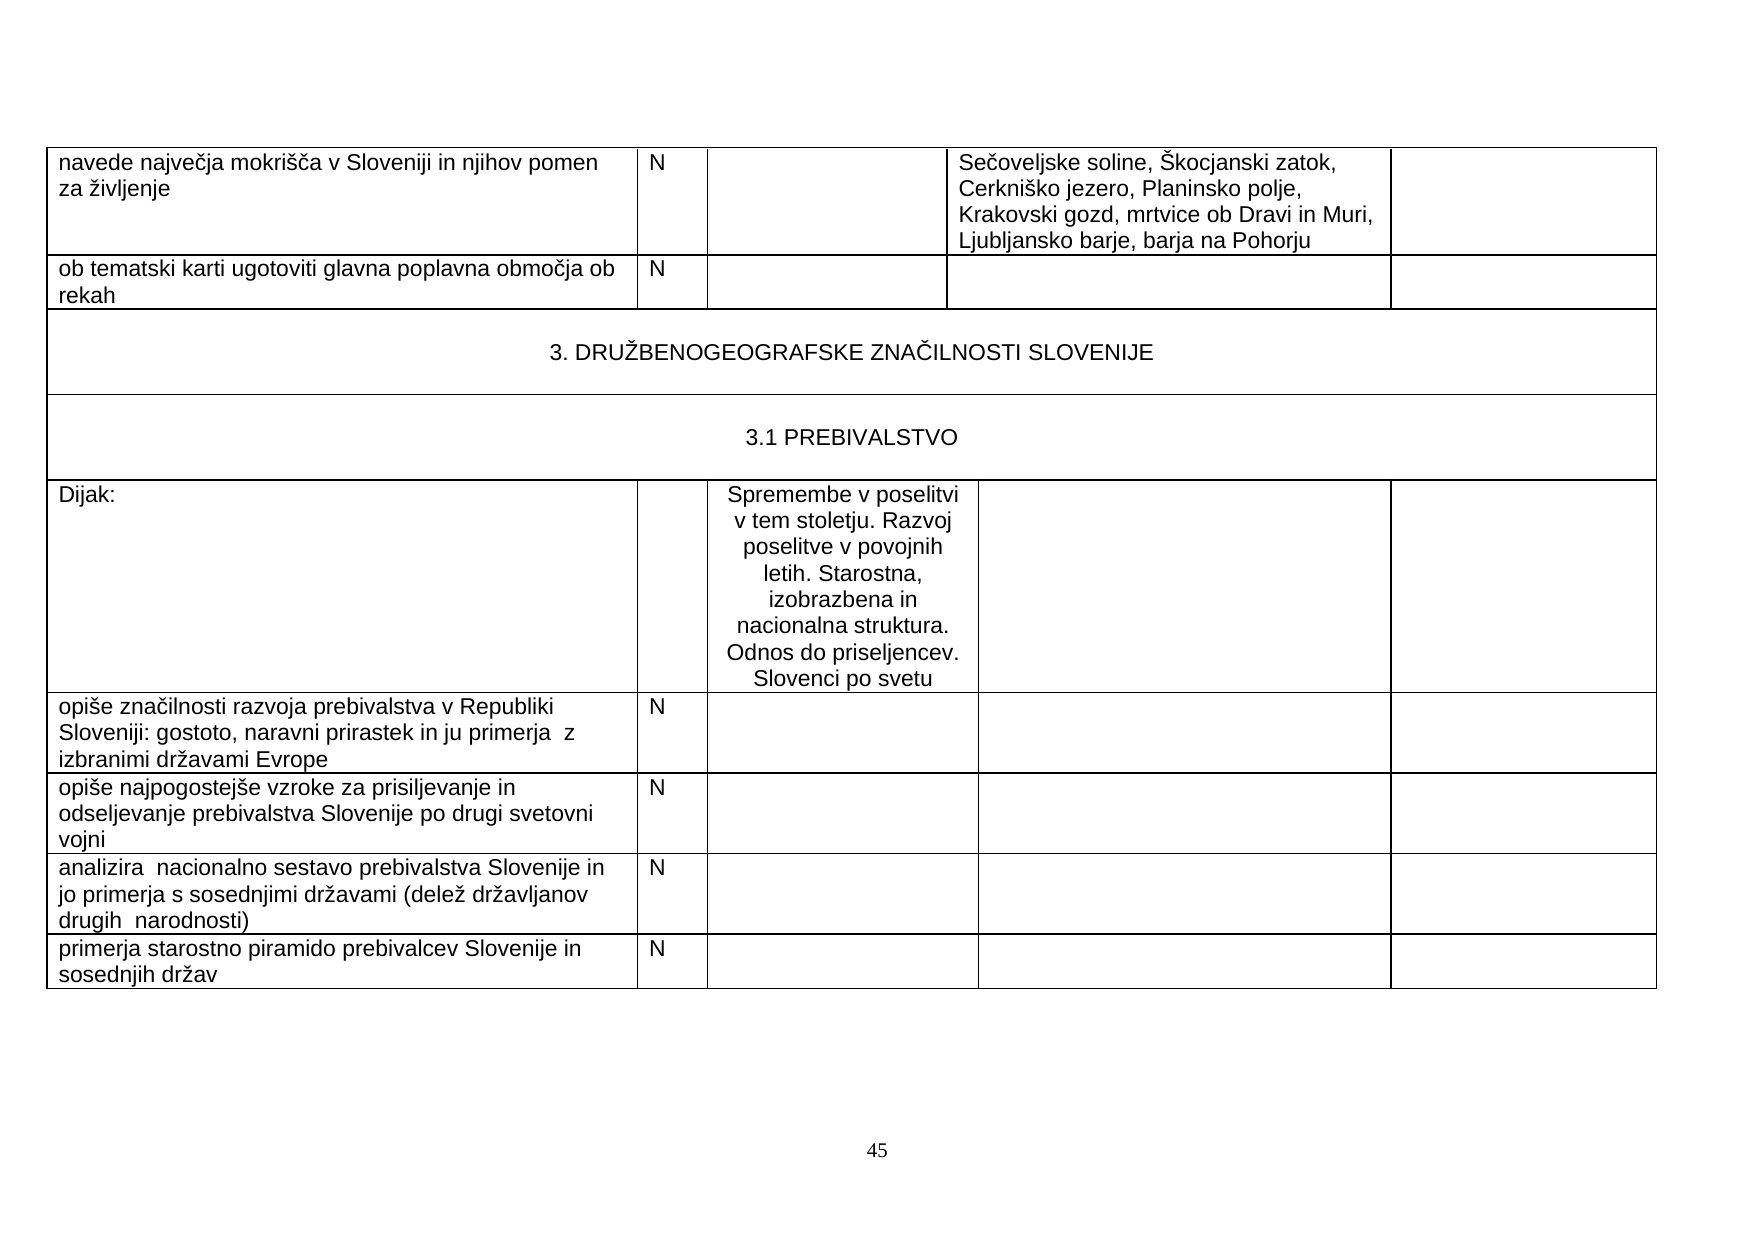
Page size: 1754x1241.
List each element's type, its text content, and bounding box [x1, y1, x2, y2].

table_cell [979, 693, 1390, 772]
table_cell [979, 481, 1390, 691]
table_cell primerja starostno piramido prebivalcev Slovenije in sosednjih držav [48, 935, 637, 987]
table_cell [708, 935, 978, 987]
table_cell [979, 854, 1390, 933]
table_cell 3.1 PREBIVALSTVO [48, 395, 1656, 479]
table_cell [638, 481, 707, 691]
table_cell [1392, 256, 1656, 308]
table_cell Dijak: [48, 481, 637, 691]
table_cell analizira nacionalno sestavo prebivalstva Slovenije in jo primerja s sosednjimi državami (delež državljanov drugih narodnosti) [48, 854, 637, 933]
table_cell [708, 854, 978, 933]
table_cell N [638, 693, 707, 772]
table_cell N [638, 256, 707, 308]
table_cell Spremembe v poselitvi v tem stoletju. Razvoj poselitve v povojnih letih. Starostna, izobrazbena in nacionalna struktura. Odnos do priseljencev. Slovenci po svetu [708, 481, 978, 691]
table_cell [979, 935, 1390, 987]
table_cell opiše značilnosti razvoja prebivalstva v Republiki Sloveniji: gostoto, naravni prirastek in ju primerja z izbranimi državami Evrope [48, 693, 637, 772]
table_header N [638, 148, 707, 254]
table_cell [979, 774, 1390, 853]
table_header [1392, 148, 1656, 254]
table_cell 3. DRUŽBENOGEOGRAFSKE ZNAČILNOSTI SLOVENIJE [48, 310, 1656, 393]
table_cell N [638, 935, 707, 987]
table_cell opiše najpogostejše vzroke za prisiljevanje in odseljevanje prebivalstva Slovenije po drugi svetovni vojni [48, 774, 637, 853]
table_cell [948, 256, 1390, 308]
table_cell [1392, 854, 1656, 933]
table_cell N [638, 774, 707, 853]
table_cell N [638, 854, 707, 933]
table_header [708, 148, 947, 254]
table_header navede največja mokrišča v Sloveniji in njihov pomen za življenje [48, 148, 637, 254]
table_cell ob tematski karti ugotoviti glavna poplavna območja ob rekah [48, 256, 637, 308]
table_cell [1392, 774, 1656, 853]
table_cell [708, 693, 978, 772]
table_cell [1392, 693, 1656, 772]
table_cell [708, 256, 946, 308]
table_header Sečoveljske soline, Škocjanski zatok, Cerkniško jezero, Planinsko polje, Krakovski gozd, mrtvice ob Dravi in Muri, Ljubljansko barje, barja na Pohorju [948, 148, 1391, 254]
table_cell [1392, 935, 1656, 987]
table_cell [708, 774, 978, 853]
table_cell [1392, 481, 1656, 691]
